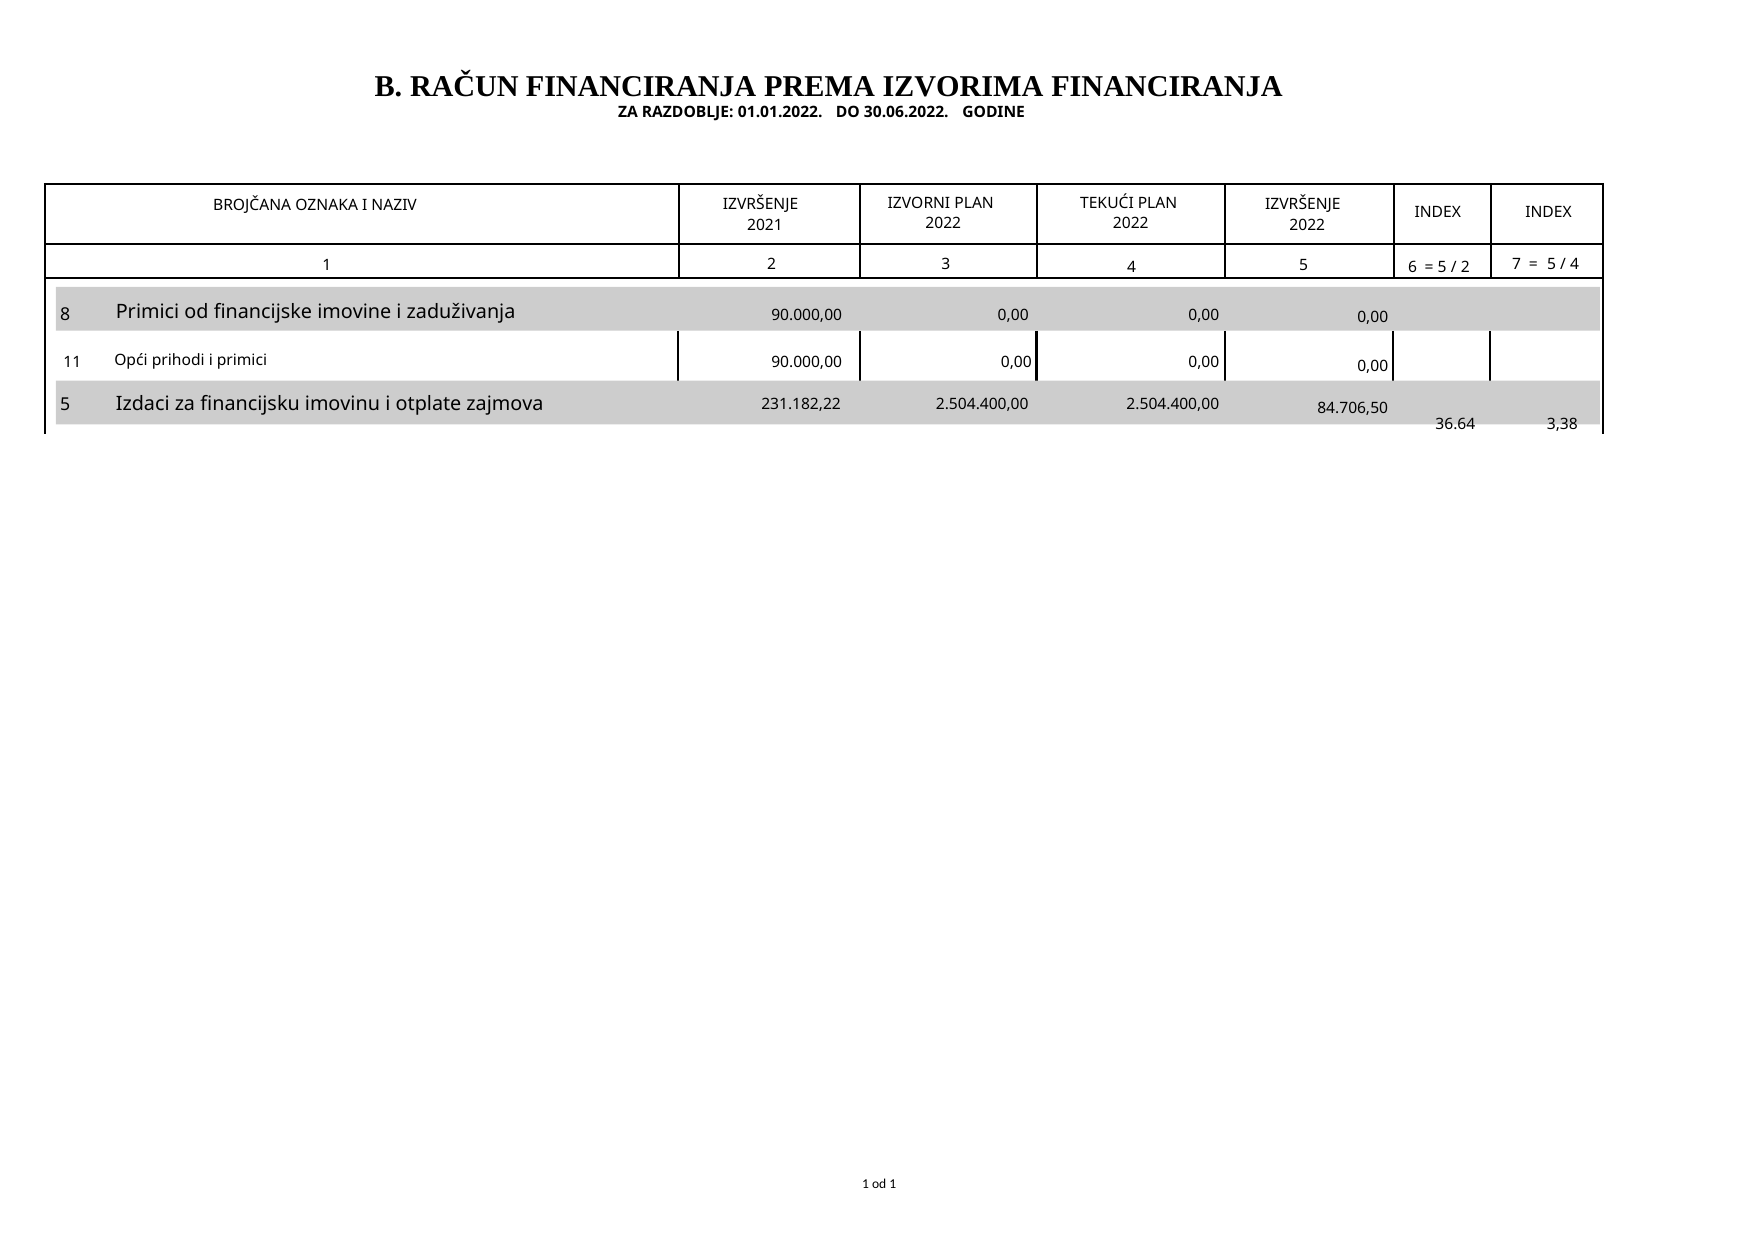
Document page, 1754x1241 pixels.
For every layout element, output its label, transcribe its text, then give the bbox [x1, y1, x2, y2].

text ZA RAZDOBLJE: 01.01.2022. DO 30.06.2022. GODINE [569, 103, 1074, 121]
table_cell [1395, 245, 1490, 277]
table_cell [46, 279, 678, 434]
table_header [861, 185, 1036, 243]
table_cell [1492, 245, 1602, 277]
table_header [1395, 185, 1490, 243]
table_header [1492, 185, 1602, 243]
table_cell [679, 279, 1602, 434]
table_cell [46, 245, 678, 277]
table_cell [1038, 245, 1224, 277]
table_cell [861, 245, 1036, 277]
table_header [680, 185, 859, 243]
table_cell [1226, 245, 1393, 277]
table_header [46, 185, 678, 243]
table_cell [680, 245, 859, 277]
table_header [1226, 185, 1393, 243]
subtitle RAČUN FINANCIRANJA PREMA IZVORIMA FINANCIRANJA [374, 70, 1658, 103]
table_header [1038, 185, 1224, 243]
